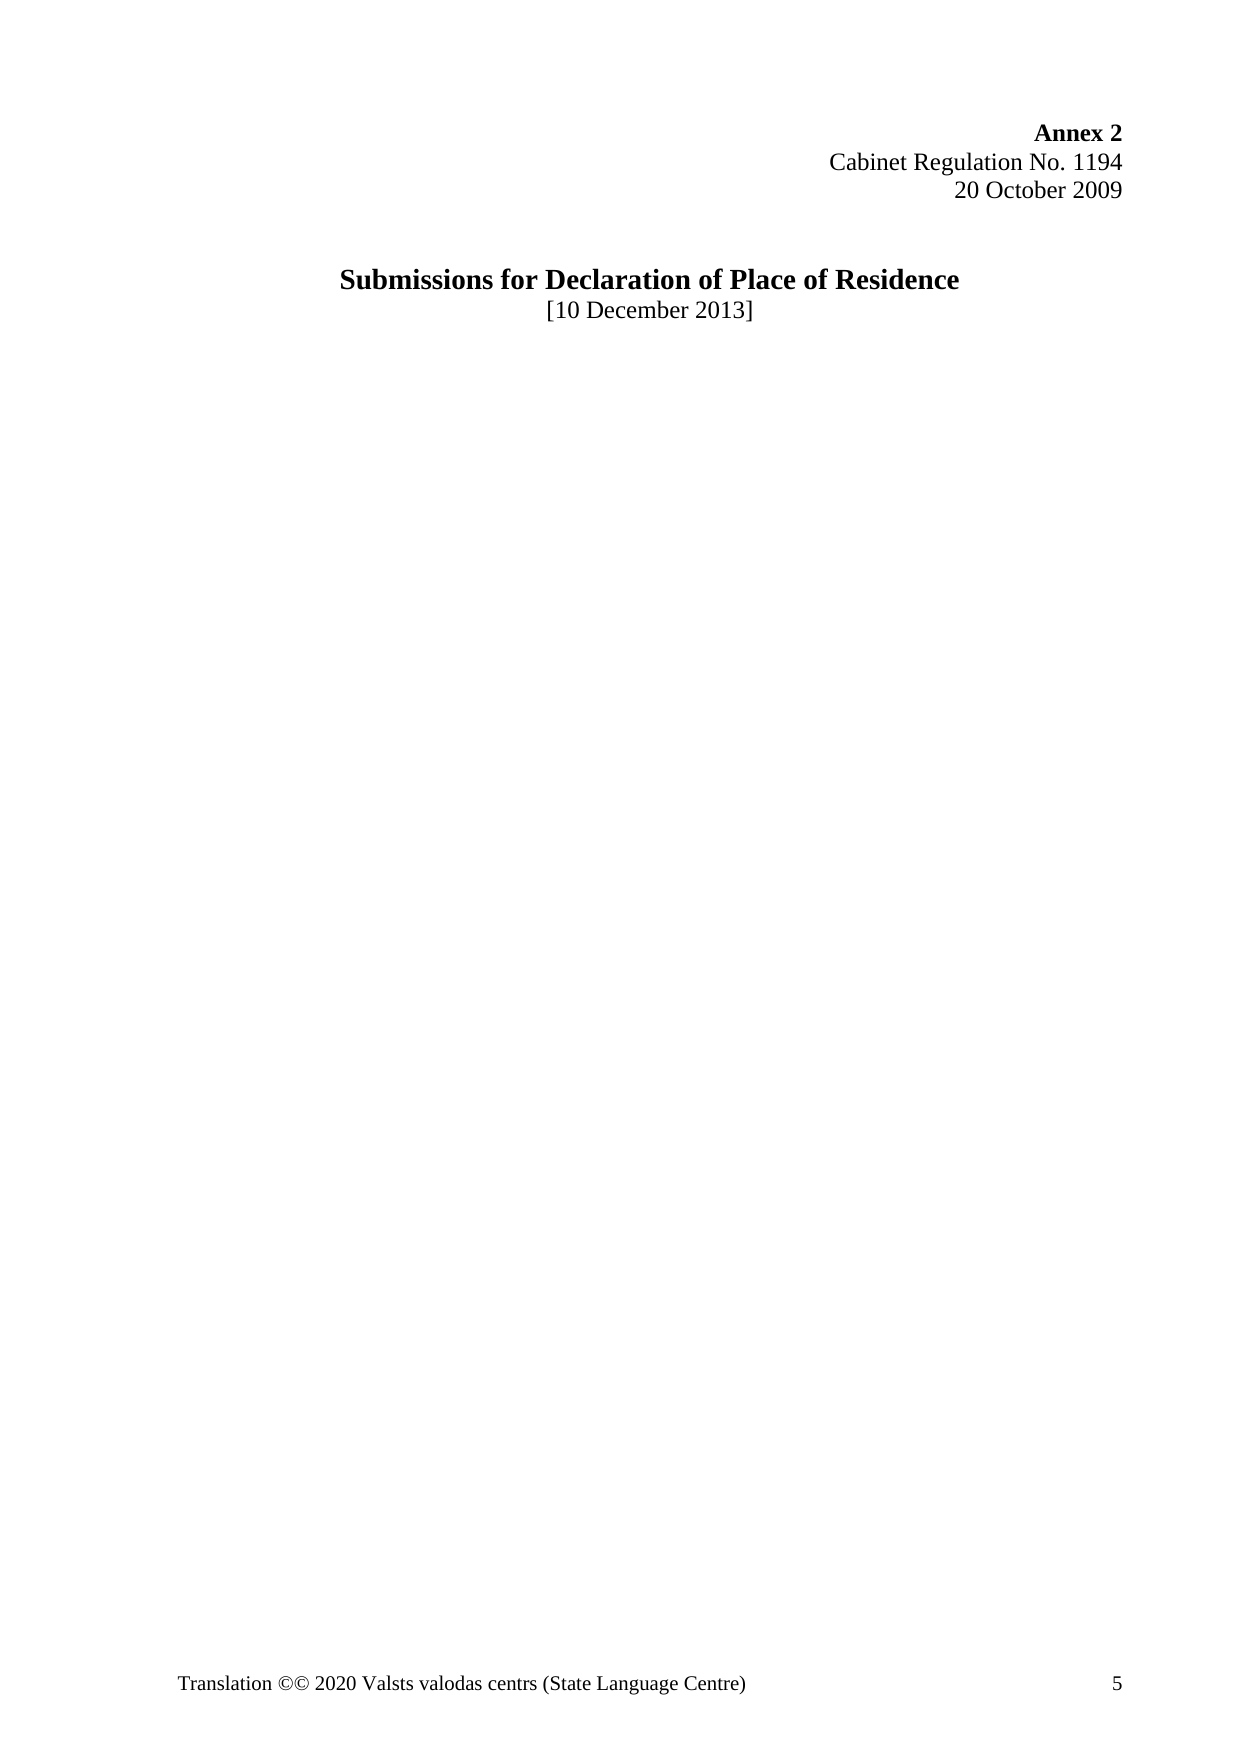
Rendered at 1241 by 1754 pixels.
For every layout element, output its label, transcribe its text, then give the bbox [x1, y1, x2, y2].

text Submissions for Declaration of Place of Residence [177, 262, 1122, 295]
text Annex 2 [177, 118, 1122, 147]
text Cabinet Regulation No. 1194 [177, 147, 1122, 176]
text 20 October 2009 [177, 176, 1122, 204]
text [10 December 2013] [177, 295, 1122, 324]
